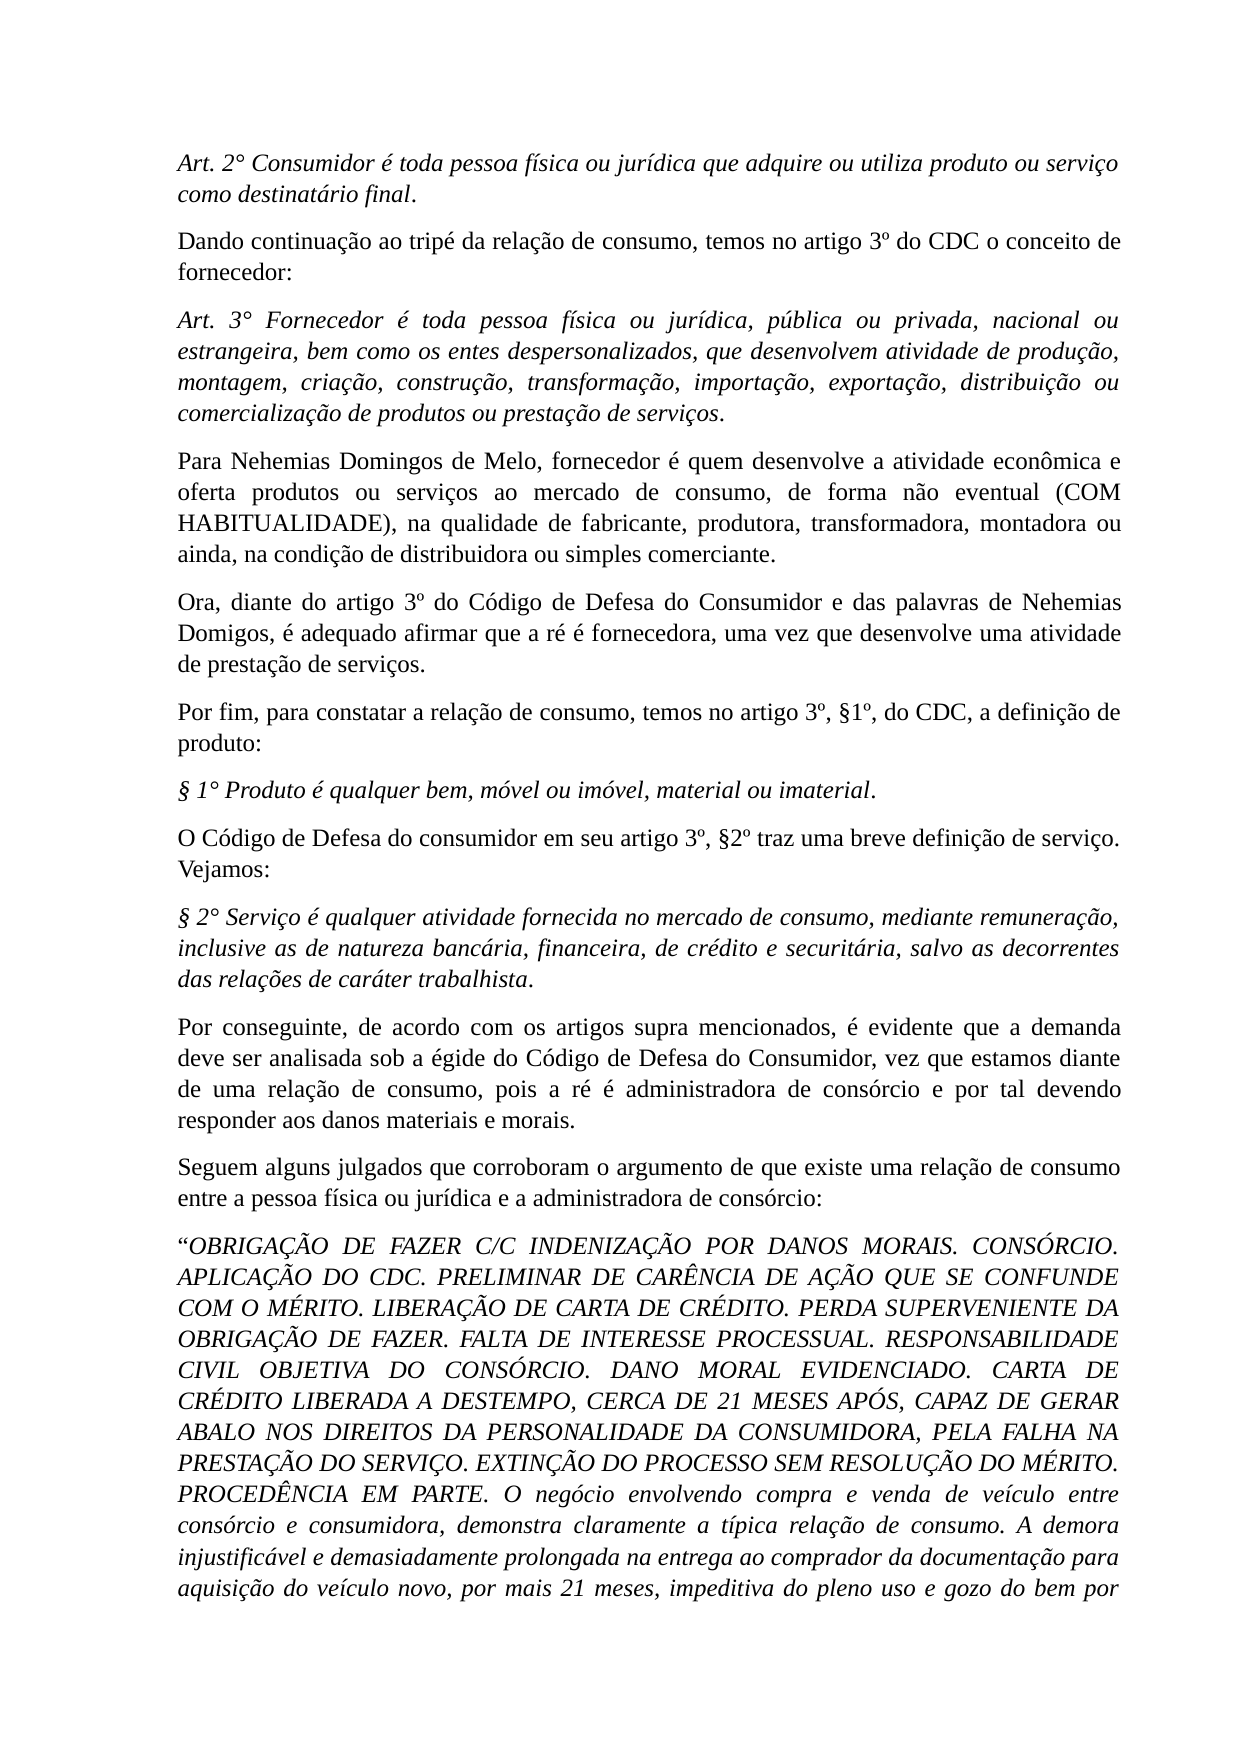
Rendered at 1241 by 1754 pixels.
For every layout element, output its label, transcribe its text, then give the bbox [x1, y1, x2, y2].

text Para Nehemias Domingos de Melo, fornecedor é quem desenvolve a atividade econômica e oferta produtos ou serviços ao mercado de consumo, de forma não eventual (COM HABITUALIDADE), na qualidade de fabricante, produtora, transformadora, montadora ou ainda, na condição de distribuidora ou simples comerciante. [177, 446, 1122, 568]
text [177, 1231, 1122, 1601]
text Ora, diante do artigo 3º do Código de Defesa do Consumidor e das palavras de Nehemias Domigos, é adequado afirmar que a ré é fornecedora, uma vez que desenvolve uma atividade de prestação de serviços. [177, 587, 1122, 678]
text § 2° Serviço é qualquer atividade fornecida no mercado de consumo, mediante remuneração, inclusive as de natureza bancária, financeira, de crédito e securitária, salvo as decorrentes das relações de caráter trabalhista. [177, 902, 1122, 993]
text Art. 3° Fornecedor é toda pessoa física ou jurídica, pública ou privada, nacional ou estrangeira, bem como os entes despersonalizados, que desenvolvem atividade de produção, montagem, criação, construção, transformação, importação, exportação, distribuição ou comercialização de produtos ou prestação de serviços. [177, 305, 1122, 427]
text O Código de Defesa do consumidor em seu artigo 3º, §2º traz uma breve definição de serviço. Vejamos: [177, 823, 1122, 883]
text Por conseguinte, de acordo com os artigos supra mencionados, é evidente que a demanda deve ser analisada sob a égide do Código de Defesa do Consumidor, vez que estamos diante de uma relação de consumo, pois a ré é administradora de consórcio e por tal devendo responder aos danos materiais e morais. [177, 1012, 1122, 1133]
text Seguem alguns julgados que corroboram o argumento de que existe uma relação de consumo entre a pessoa física ou jurídica e a administradora de consórcio: [177, 1152, 1122, 1212]
text Art. 2° Consumidor é toda pessoa física ou jurídica que adquire ou utiliza produto ou serviço como destinatário final. [177, 148, 1122, 207]
text Dando continuação ao tripé da relação de consumo, temos no artigo 3º do CDC o conceito de fornecedor: [177, 226, 1122, 286]
text Por fim, para constatar a relação de consumo, temos no artigo 3º, §1º, do CDC, a definição de produto: [177, 697, 1122, 756]
text § 1° Produto é qualquer bem, móvel ou imóvel, material ou imaterial. [177, 775, 1122, 804]
